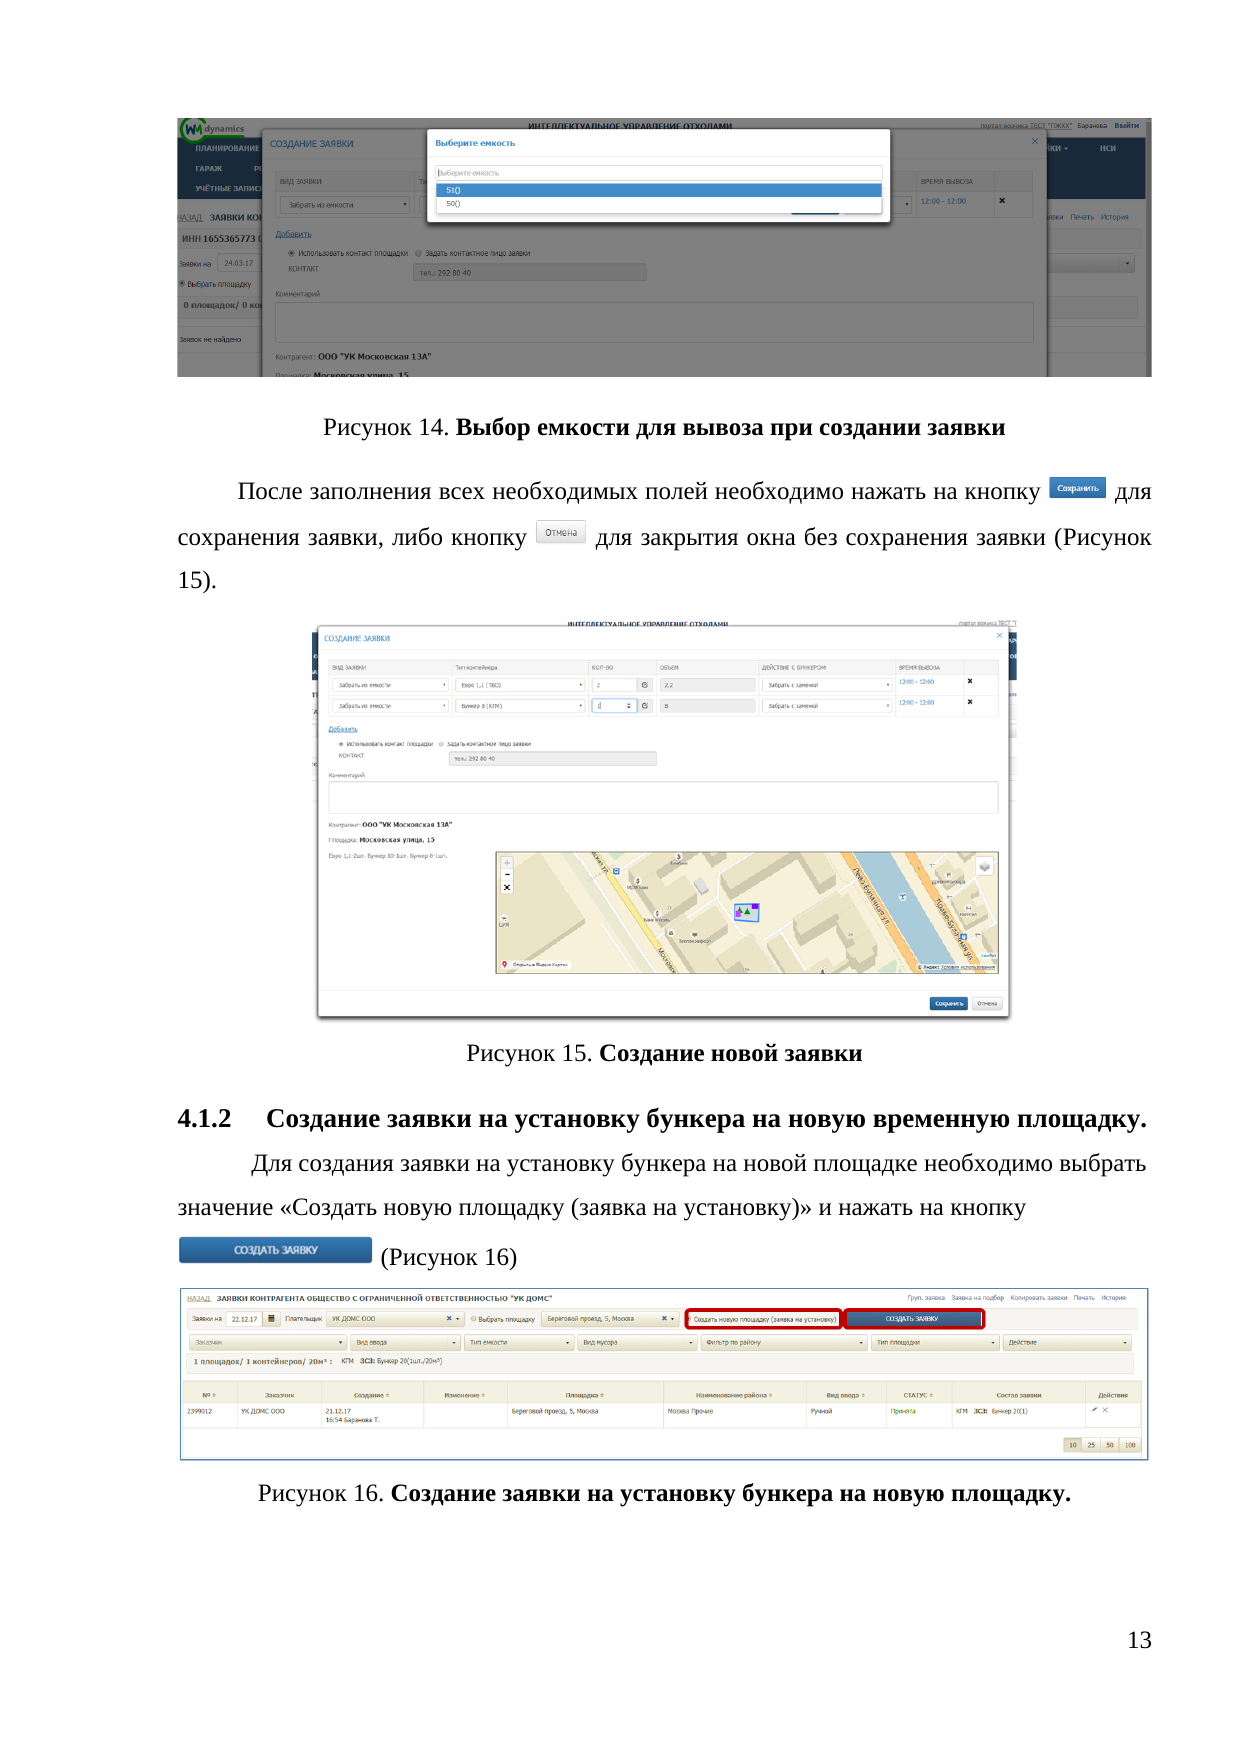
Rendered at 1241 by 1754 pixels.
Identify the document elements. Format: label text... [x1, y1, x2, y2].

picture [312, 620, 1017, 1024]
picture [535, 519, 588, 546]
picture [177, 1234, 375, 1266]
text Для создания заявки на установку бункера на новой площадке необходимо выбрать значение «Создать новую площадку (заявка на установку)» и нажать на кнопку (Рисунок 16) [177, 1148, 1152, 1271]
text После заполнения всех необходимых полей необходимо нажать на кнопку для сохранения заявки, либо кнопку для закрытия окна без сохранения заявки (Рисунок 15). [177, 476, 1152, 594]
text Создание заявки на установку бункера на новую временную площадку. [177, 1102, 1152, 1133]
text Рисунок 16. Создание заявки на установку бункера на новую площадку. [177, 1478, 1152, 1507]
text Рисунок 15. Создание новой заявки [177, 1038, 1152, 1067]
text Рисунок 14. Выбор емкости для вывоза при создании заявки [177, 412, 1152, 441]
picture [177, 118, 1152, 377]
picture [1048, 475, 1108, 500]
picture [177, 1285, 1152, 1464]
